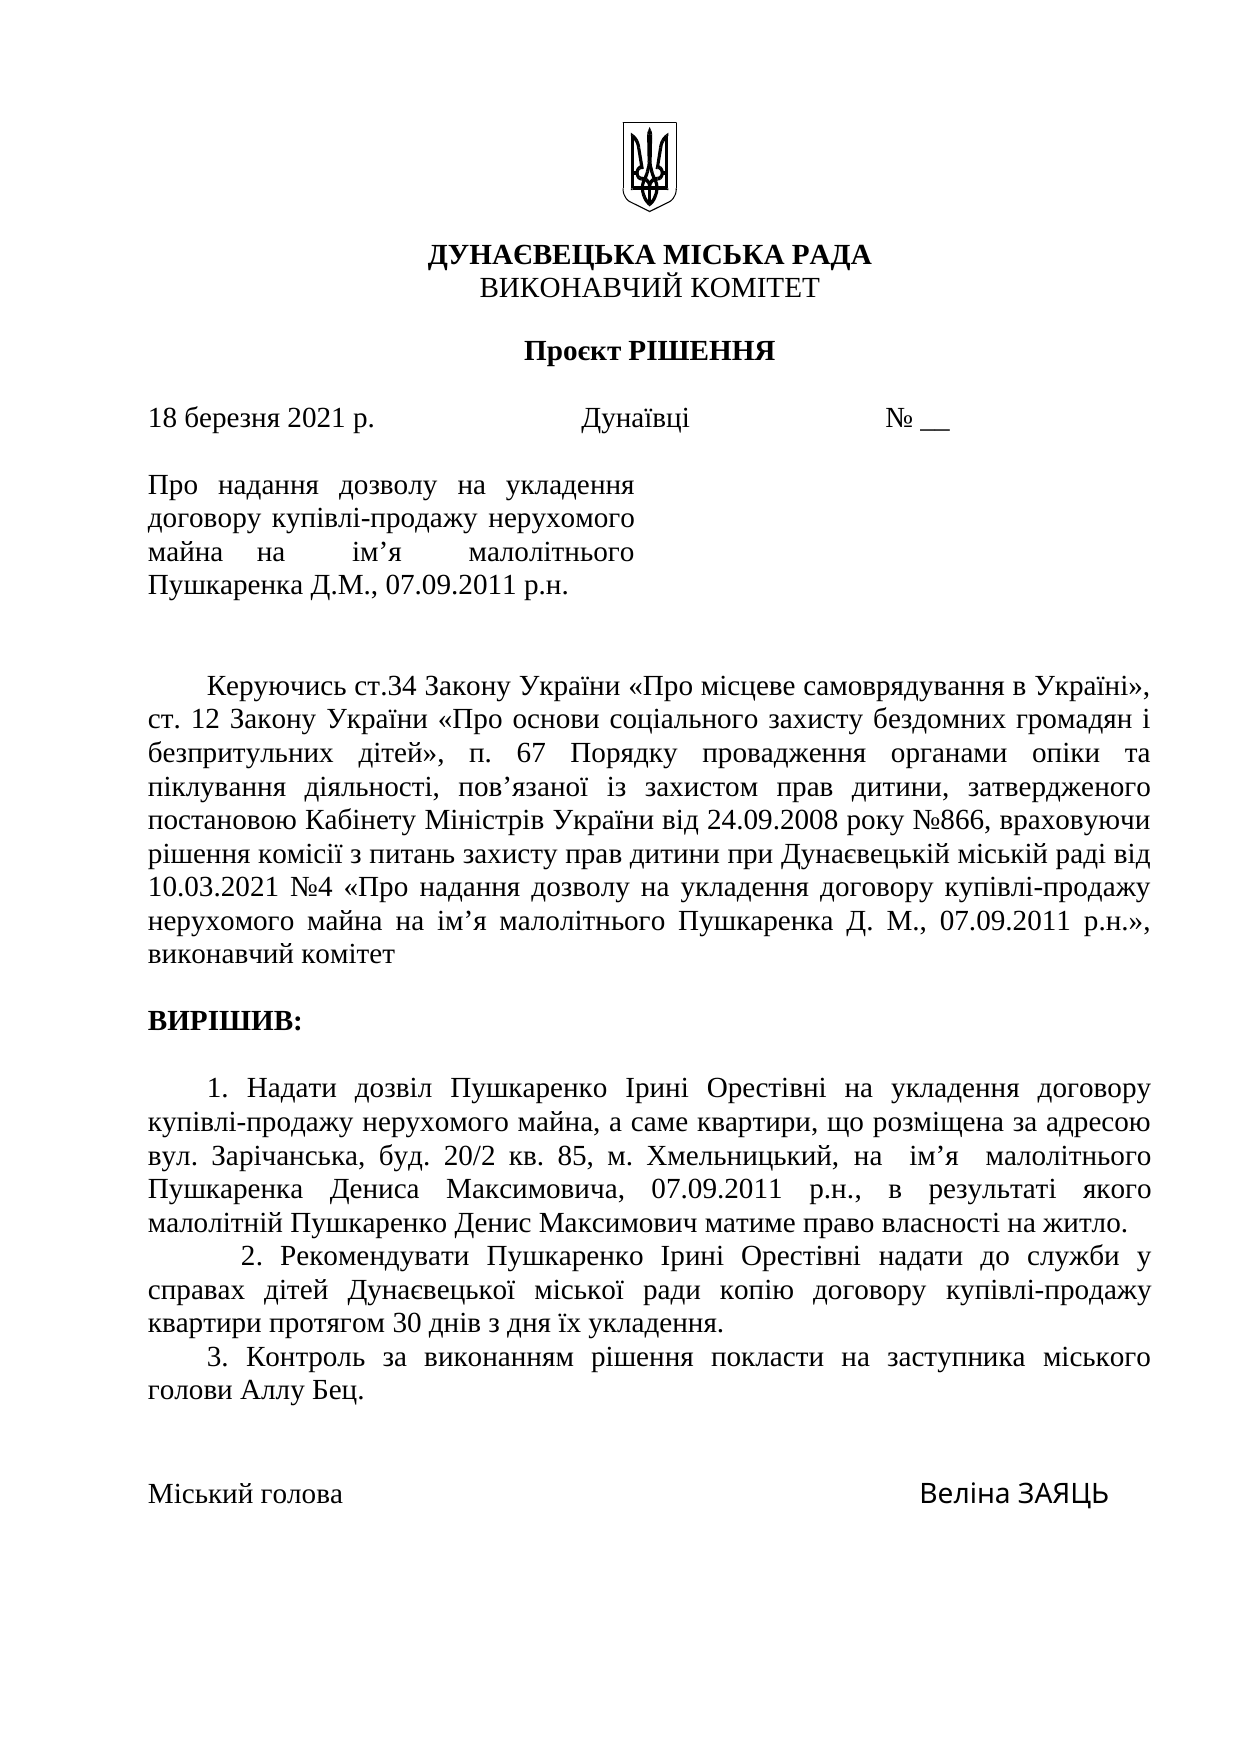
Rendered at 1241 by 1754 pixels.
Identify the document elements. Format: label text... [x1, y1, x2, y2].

text Керуючись ст.34 Закону України «Про місцеве самоврядування в Україні», ст. 12 Закону України «Про основи соціального захисту бездомних громадян і безпритульних дітей», п. 67 Порядку провадження органами опіки та піклування діяльності, пов’язаної із захистом прав дитини, затвердженого постановою Кабінету Міністрів України від 24.09.2008 року №866, враховуючи рішення комісії з питань захисту прав дитини при Дунаєвецькій міській раді від 10.03.2021 №4 «Про надання дозволу на укладення договору купівлі-продажу нерухомого майна на ім’я малолітнього Пушкаренка Д. М., 07.09.2011 р.н.», виконавчий комітет [148, 668, 1152, 970]
text ВИКОНАВЧИЙ КОМІТЕТ [148, 270, 1152, 304]
text ДУНАЄВЕЦЬКА МІСЬКА РАДА [148, 237, 1152, 270]
text 3. Контроль за виконанням рішення покласти на заступника міського голови Аллу Бец. [148, 1339, 1152, 1406]
text 1. Надати дозвіл Пушкаренко Ірині Орестівні на укладення договору купівлі-продажу нерухомого майна, а саме квартири, що розміщена за адресою вул. Зарічанська, буд. 20/2 кв. 85, м. Хмельницький, на ім’я малолітнього Пушкаренка Дениса Максимовича, 07.09.2011 р.н., в результаті якого малолітній Пушкаренко Денис Максимович матиме право власності на житло. [148, 1071, 1152, 1238]
text Міський голова Веліна ЗАЯЦЬ [148, 1473, 1152, 1511]
text 2. Рекомендувати Пушкаренко Ірині Орестівні надати до служби у справах дітей Дунаєвецької міської ради копію договору купівлі-продажу квартири протягом 30 днів з дня їх укладення. [148, 1238, 1152, 1339]
text ВИРІШИВ: [148, 1003, 1152, 1037]
text 18 березня 2021 р. Дунаївці № __ [148, 400, 1152, 433]
text Проєкт РІШЕННЯ [148, 333, 1152, 366]
text Про надання дозволу на укладення договору купівлі-продажу нерухомого майна на ім’я малолітнього Пушкаренка Д.М., 07.09.2011 р.н. [148, 467, 635, 601]
